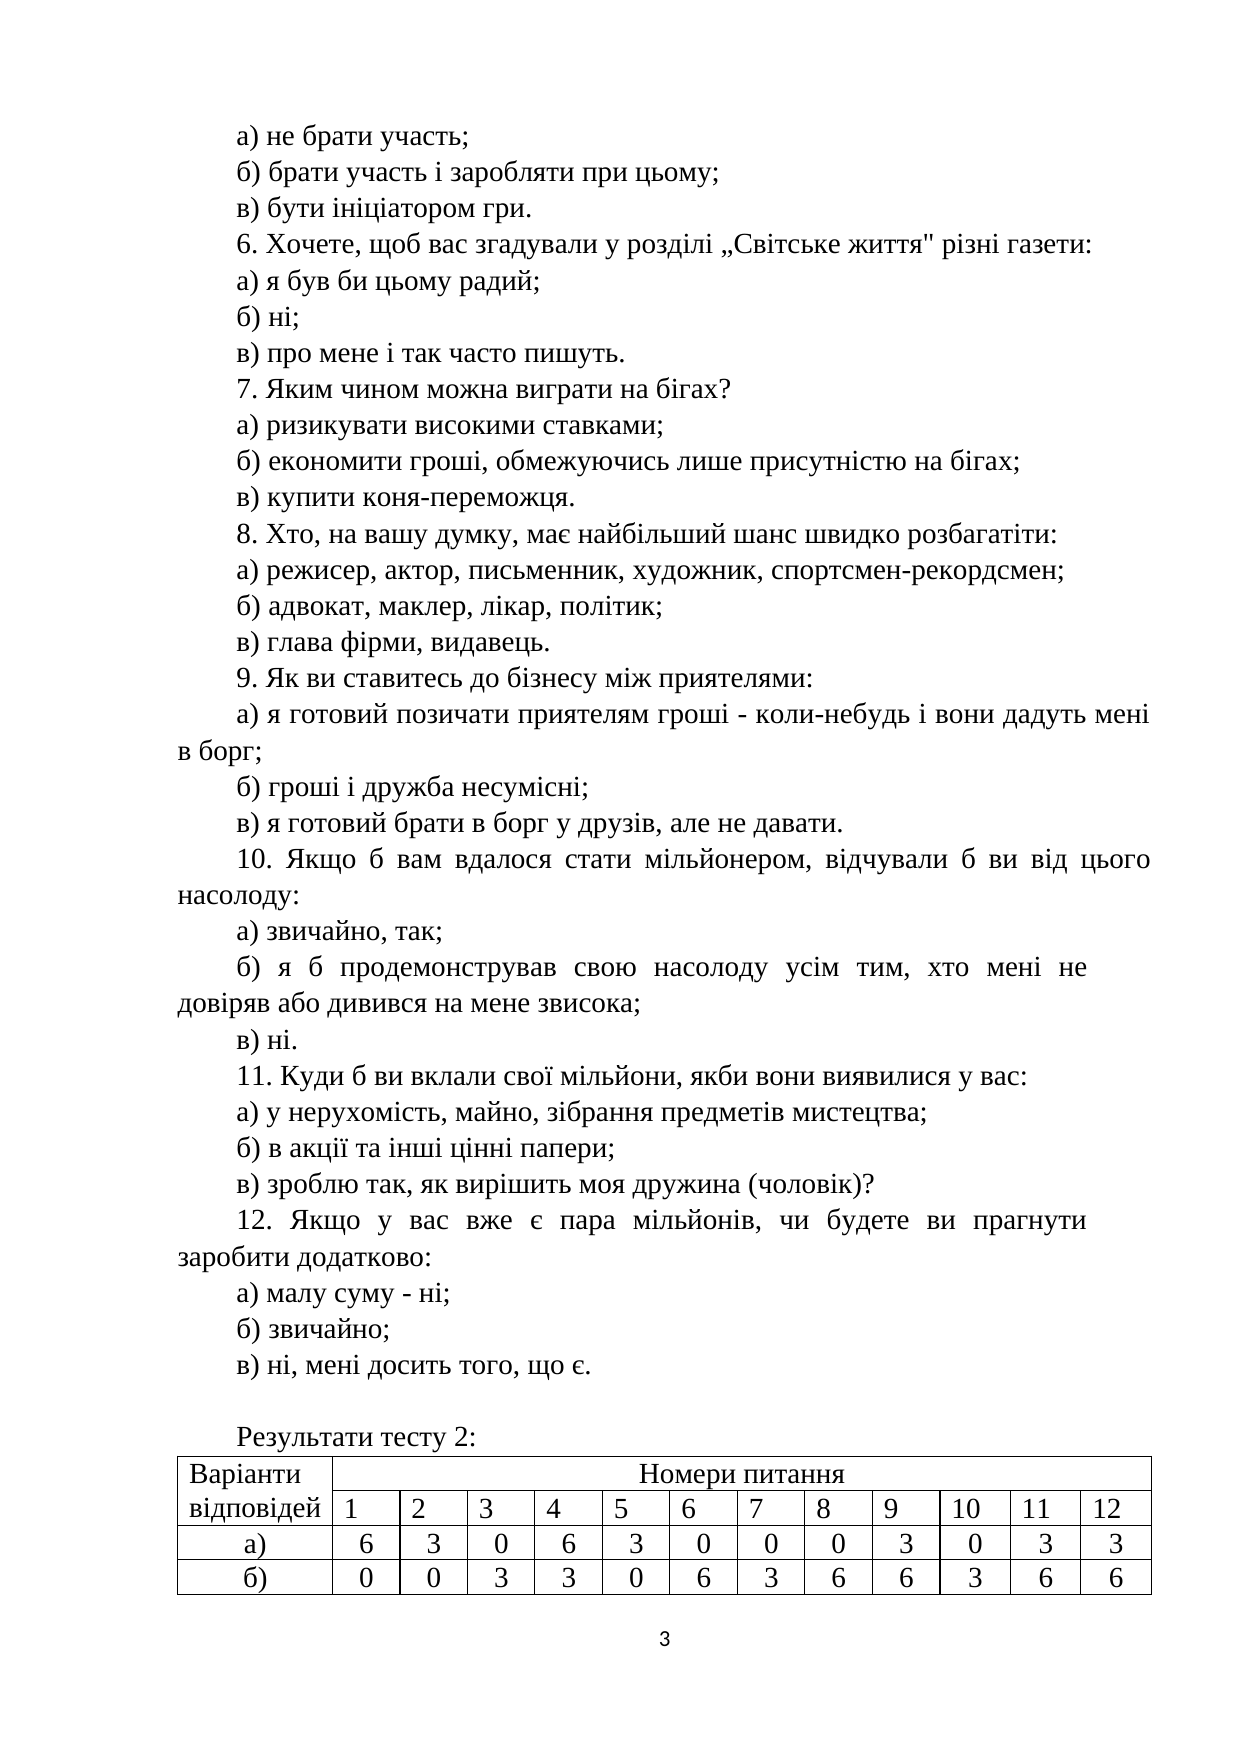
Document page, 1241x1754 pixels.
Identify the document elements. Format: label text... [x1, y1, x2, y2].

text б) адвокат, маклер, лікар, політик; [177, 588, 1152, 622]
text б) в акції та інші цінні папери; [177, 1130, 1088, 1164]
table_cell 11 [1011, 1491, 1080, 1525]
table_cell 0 [333, 1560, 399, 1594]
table_cell 12 [1081, 1491, 1151, 1525]
text 12. Якщо у вас вже є пара мільйонів, чи будете ви прагнути заробити додатково: [177, 1202, 1088, 1272]
table_cell 6 [535, 1526, 602, 1559]
table_cell 6 [873, 1560, 939, 1594]
text б) брати участь і заробляти при цьому; [177, 154, 1152, 188]
text а) я був би цьому радий; [177, 263, 1152, 296]
text 10. Якщо б вам вдалося стати мільйонером, відчували б ви від цього насолоду: [177, 841, 1152, 911]
table_header Номери питання [333, 1457, 1151, 1490]
text б) ні; [177, 299, 1152, 332]
text 11. Куди б ви вклали свої мільйони, якби вони виявилися у вас: [177, 1058, 1088, 1091]
text а) у нерухомість, майно, зібрання предметів мистецтва; [177, 1094, 1088, 1128]
table_cell 3 [1081, 1526, 1151, 1559]
text а) ризикувати високими ставками; [177, 407, 1152, 441]
table_cell 3 [468, 1491, 534, 1525]
text а) звичайно, так; [177, 913, 1152, 947]
table_cell 6 [670, 1491, 737, 1525]
table_cell 0 [805, 1526, 872, 1559]
text б) економити гроші, обмежуючись лише присутністю на бігах; [177, 443, 1152, 477]
table_cell 7 [738, 1491, 804, 1525]
table_cell 3 [738, 1560, 804, 1594]
text 8. Хто, на вашу думку, має найбільший шанс швидко розбагатіти: [177, 516, 1152, 549]
table_cell 6 [1081, 1560, 1151, 1594]
table_cell 3 [535, 1560, 602, 1594]
table_cell 0 [401, 1560, 467, 1594]
text в) бути ініціатором гри. [177, 190, 1152, 224]
table_cell а) [178, 1526, 332, 1559]
text в) ні, мені досить того, що є. [177, 1347, 1152, 1381]
text Результати тесту 2: [177, 1419, 1152, 1453]
table_cell б) [178, 1560, 332, 1594]
table_cell 3 [401, 1526, 467, 1559]
text а) не брати участь; [177, 118, 1152, 152]
text б) звичайно; [177, 1311, 1152, 1344]
table_header Варіанти відповідей [178, 1457, 332, 1525]
table_cell 6 [1011, 1560, 1080, 1594]
table_cell 3 [873, 1526, 939, 1559]
text б) я б продемонстрував свою насолоду усім тим, хто мені не довіряв або дивився на мене звисока; [177, 949, 1088, 1019]
text 7. Яким чином можна виграти на бігах? [177, 371, 1152, 405]
text в) я готовий брати в борг у друзів, але не давати. [177, 805, 1152, 838]
text б) гроші і дружба несумісні; [177, 769, 1152, 802]
text а) малу суму - ні; [177, 1275, 1152, 1308]
text в) купити коня-переможця. [177, 479, 1152, 513]
table_cell 0 [738, 1526, 804, 1559]
table_cell 0 [941, 1526, 1010, 1559]
table_cell 10 [941, 1491, 1010, 1525]
table_cell 3 [1011, 1526, 1080, 1559]
table_cell 5 [603, 1491, 669, 1525]
table_cell 0 [670, 1526, 737, 1559]
table_cell 9 [873, 1491, 939, 1525]
table_cell 6 [333, 1526, 399, 1559]
table_cell 3 [941, 1560, 1010, 1594]
text в) зроблю так, як вирішить моя дружина (чоловік)? [177, 1166, 1088, 1200]
table_cell 2 [401, 1491, 467, 1525]
table_cell 1 [333, 1491, 399, 1525]
table_cell 0 [468, 1526, 534, 1559]
table_cell 0 [603, 1560, 669, 1594]
table_cell 6 [805, 1560, 872, 1594]
text 6. Хочете, щоб вас згадували у розділі „Світське життя" різні газети: [177, 227, 1152, 260]
table_cell 6 [670, 1560, 737, 1594]
table_cell 4 [535, 1491, 602, 1525]
text в) ні. [177, 1022, 1088, 1055]
text 9. Як ви ставитесь до бізнесу між приятелями: [177, 660, 1152, 694]
table_cell 3 [468, 1560, 534, 1594]
text а) режисер, актор, письменник, художник, спортсмен-рекордсмен; [177, 552, 1152, 585]
text а) я готовий позичати приятелям гроші - коли-небудь і вони дадуть мені в борг; [177, 696, 1152, 766]
table_cell 8 [805, 1491, 872, 1525]
table_cell 3 [603, 1526, 669, 1559]
text в) глава фірми, видавець. [177, 624, 1152, 658]
text в) про мене і так часто пишуть. [177, 335, 1152, 368]
